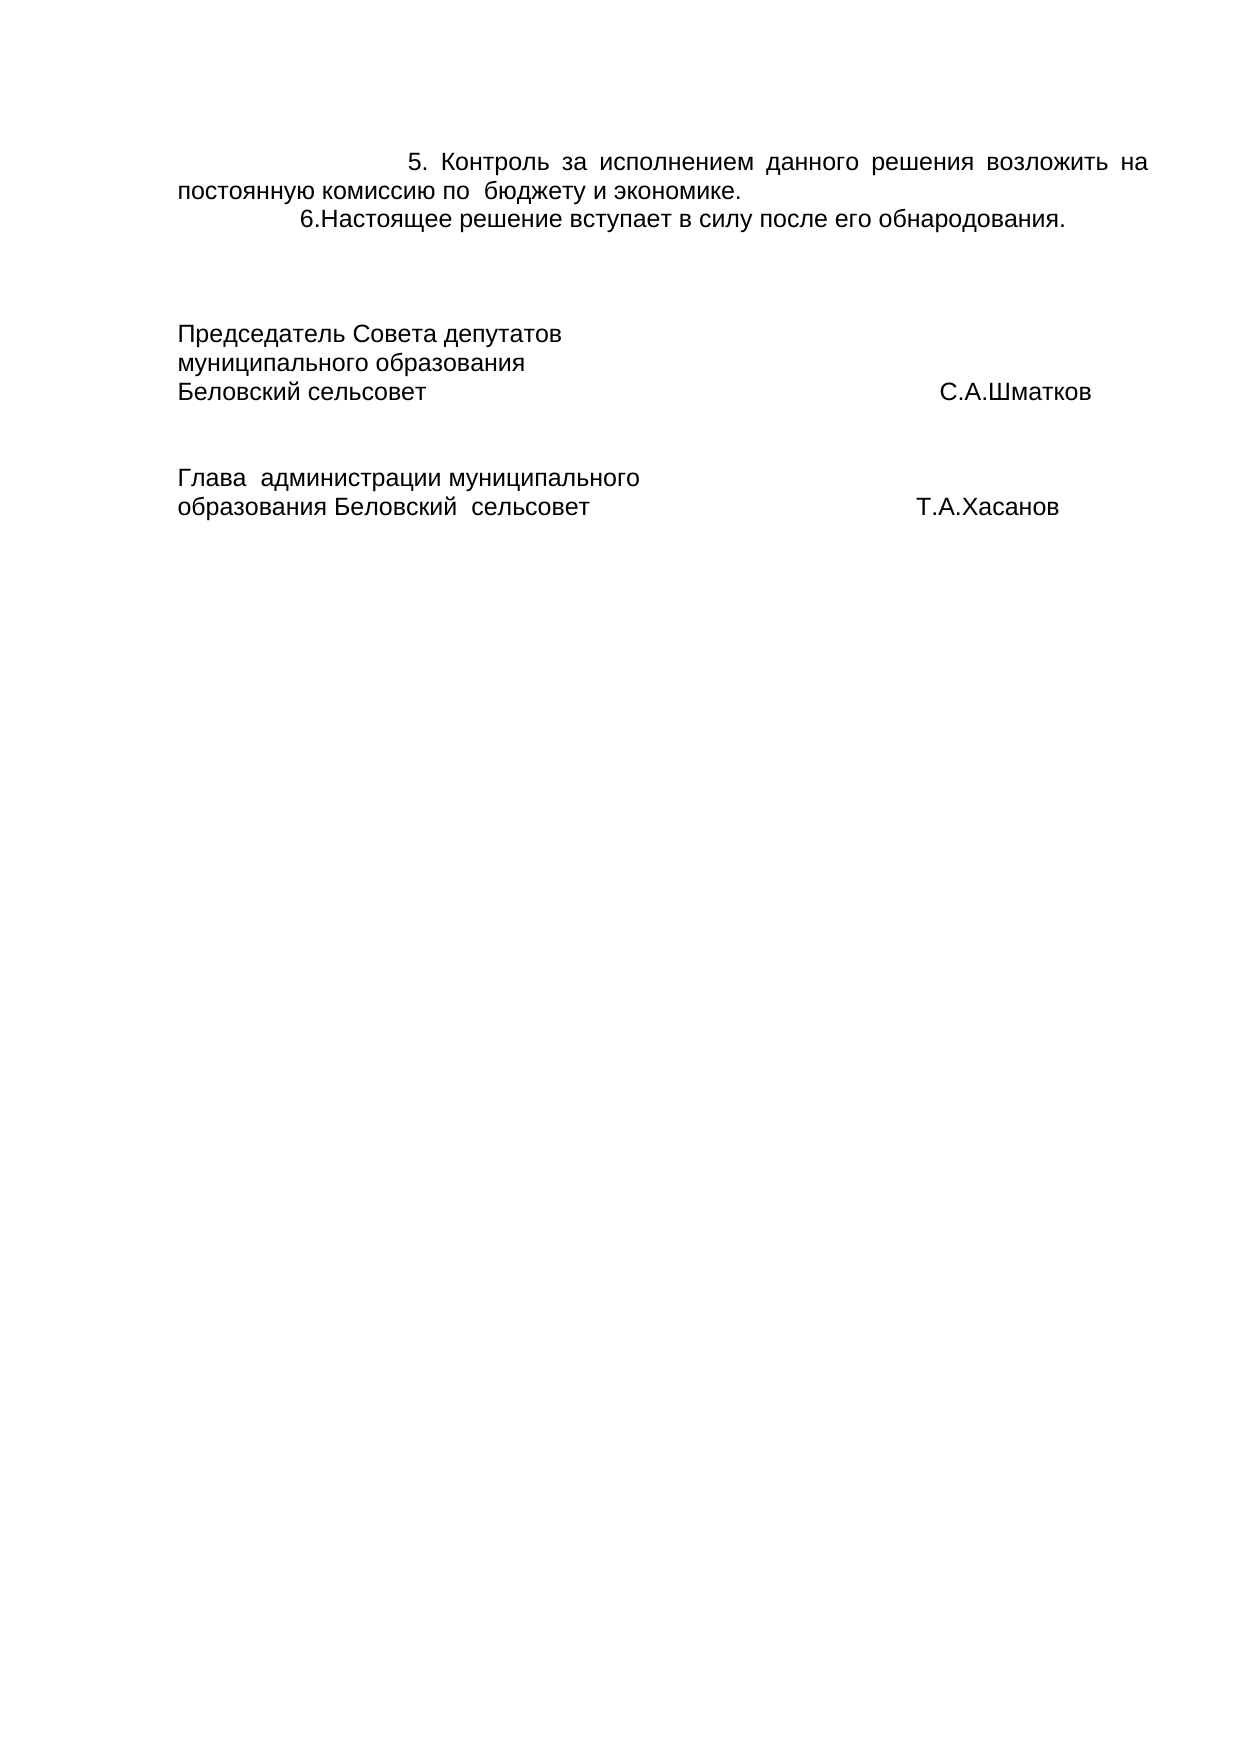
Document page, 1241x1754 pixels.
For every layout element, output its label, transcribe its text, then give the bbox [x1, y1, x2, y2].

text Председатель Совета депутатов [177, 319, 1152, 348]
list 5. Контроль за исполнением данного решения возложить на постоянную комиссию по бюджету и экономике. [177, 147, 1152, 204]
list 6.Настоящее решение вступает в силу после его обнародования. [192, 204, 1152, 233]
text образования Беловский сельсовет Т.А.Хасанов [177, 492, 1152, 521]
text Беловский сельсовет С.А.Шматков [177, 377, 1152, 406]
text муниципального образования [177, 348, 1152, 377]
text Глава администрации муниципального [177, 463, 1152, 492]
